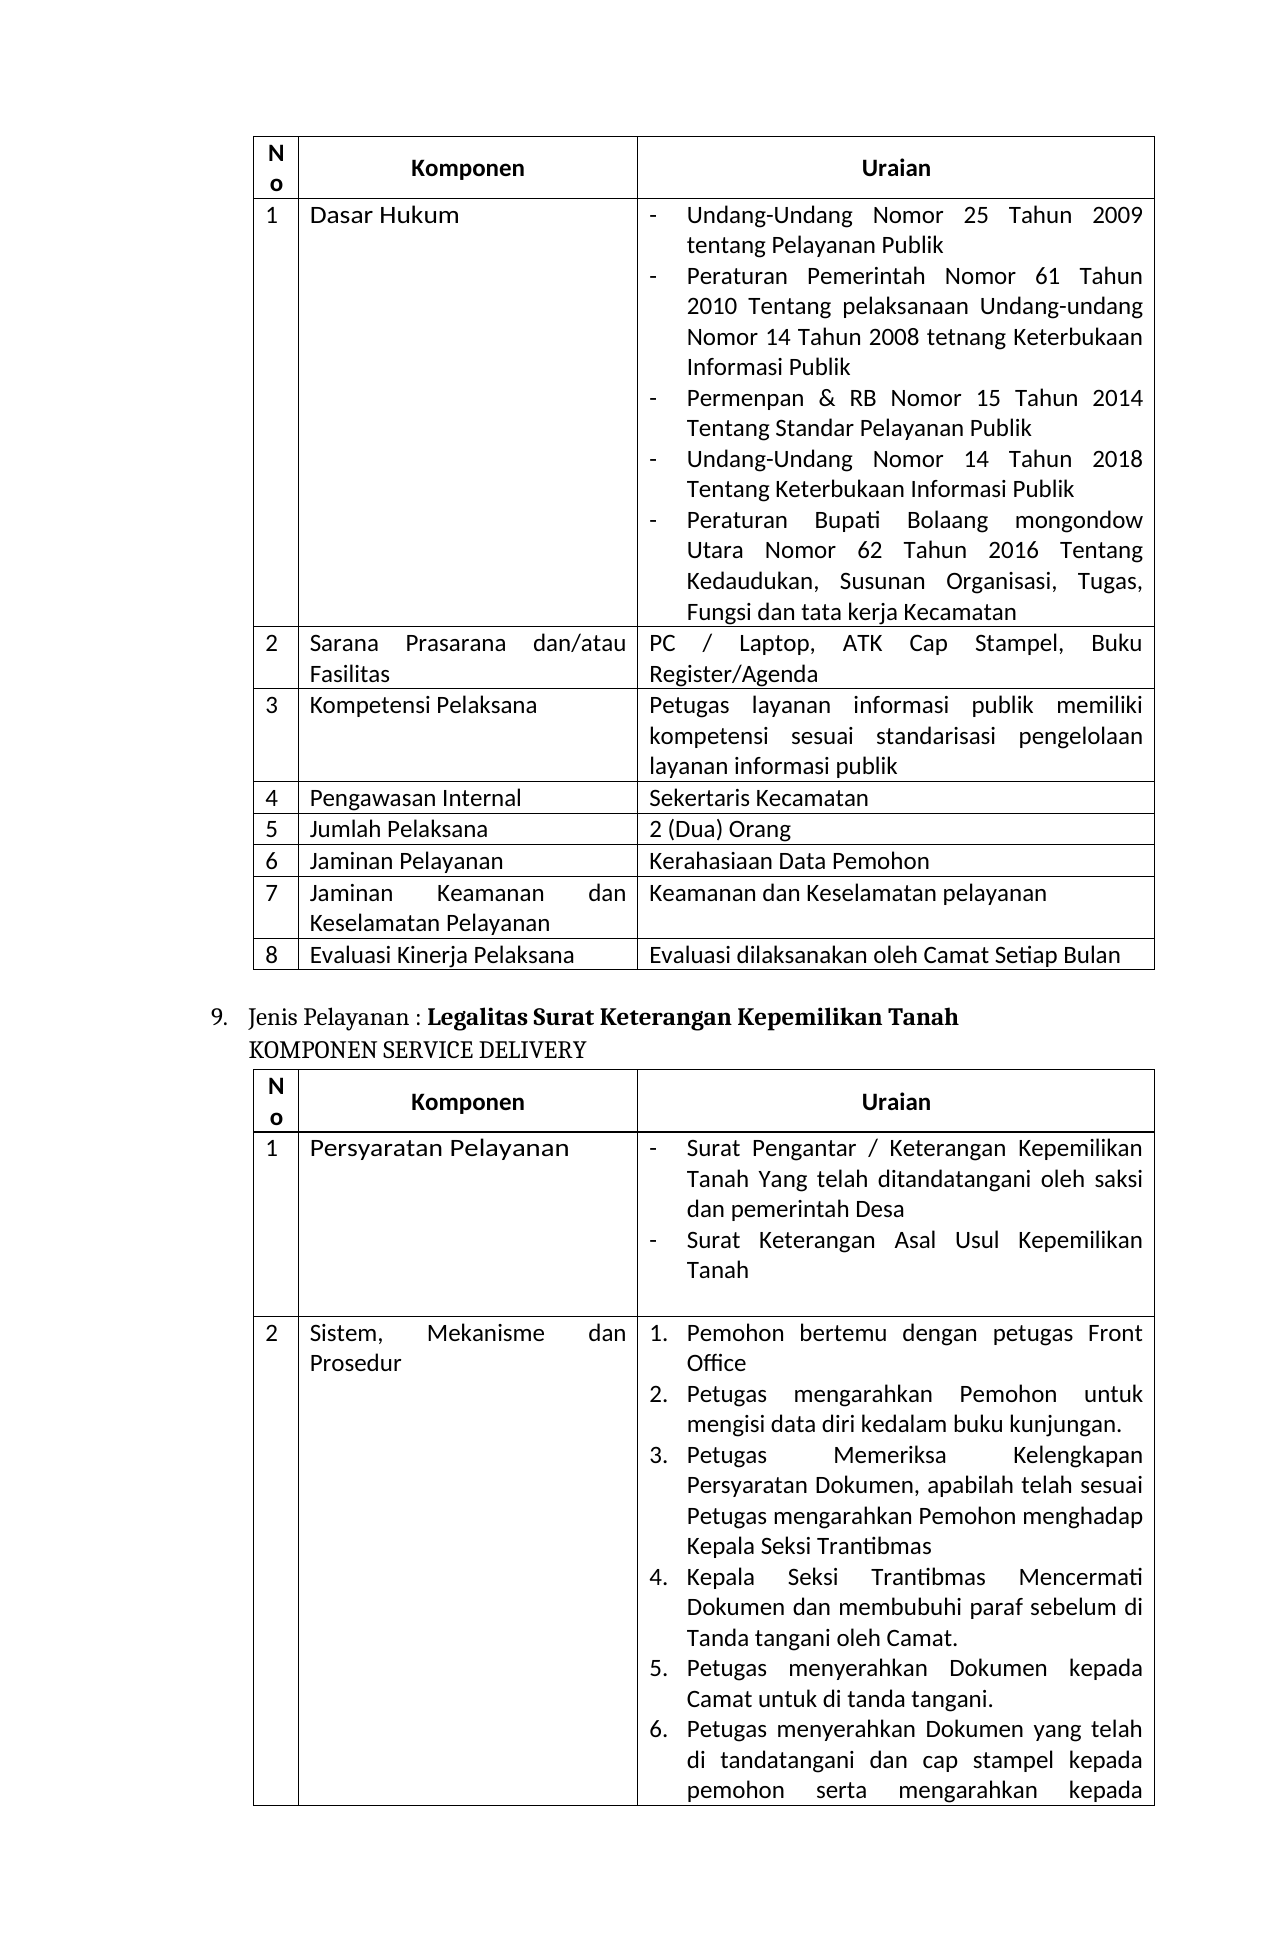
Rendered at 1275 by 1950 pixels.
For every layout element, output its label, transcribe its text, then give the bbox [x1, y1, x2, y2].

table_cell Dasar Hukum [299, 199, 637, 626]
table_header No [254, 1070, 298, 1131]
table_header Uraian [638, 137, 1154, 198]
table_cell Jaminan Pelayanan [299, 845, 637, 876]
table_cell Petugas layanan informasi publik memiliki kompetensi sesuai standarisasi pengelolaan layanan informasi publik [638, 689, 1154, 781]
table_cell 3 [254, 689, 298, 781]
table_header Komponen [299, 137, 637, 198]
table_cell 2 [254, 627, 298, 688]
table_cell Kerahasiaan Data Pemohon [638, 845, 1154, 876]
table_cell 1 [254, 1133, 298, 1316]
table_cell 7 [254, 877, 298, 938]
table_cell Evaluasi Kinerja Pelaksana [299, 939, 637, 969]
table_cell 4 [254, 782, 298, 812]
table_cell Kompetensi Pelaksana [299, 689, 637, 781]
table_cell Surat Pengantar / Keterangan Kepemilikan Tanah Yang telah ditandatangani oleh saksi dan pemerintah Desa Surat Keterangan Asal Usul Kepemilikan Tanah [638, 1133, 1154, 1316]
table_header Komponen [299, 1070, 637, 1131]
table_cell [638, 1317, 1154, 1805]
table_cell 1 [254, 199, 298, 626]
table_cell 6 [254, 845, 298, 876]
table_cell Evaluasi dilaksanakan oleh Camat Setiap Bulan [638, 939, 1154, 969]
table_cell Persyaratan Pelayanan [299, 1133, 637, 1316]
table_cell 8 [254, 939, 298, 969]
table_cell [299, 1317, 637, 1805]
table_cell Sekertaris Kecamatan [638, 782, 1154, 812]
table_cell 2 [254, 1317, 298, 1805]
table_cell Sarana Prasarana dan/atau Fasilitas [299, 627, 637, 688]
table_cell Undang-Undang Nomor 25 Tahun 2009 tentang Pelayanan Publik Peraturan Pemerintah Nomor 61 Tahun 2010 Tentang pelaksanaan Undang-undang Nomor 14 Tahun 2008 tetnang Keterbukaan Informasi Publik Permenpan & RB Nomor 15 Tahun 2014 Tentang Standar Pelayanan Publik Undang-Undang Nomor 14 Tahun 2018 Tentang Keterbukaan Informasi Publik Peraturan Bupati Bolaang mongondow Utara Nomor 62 Tahun 2016 Tentang Kedaudukan, Susunan Organisasi, Tugas, Fungsi dan tata kerja Kecamatan [638, 199, 1154, 626]
table_header No [254, 137, 298, 198]
table_cell Jumlah Pelaksana [299, 814, 637, 844]
table_cell Pengawasan Internal [299, 782, 637, 812]
table_cell PC / Laptop, ATK Cap Stampel, Buku Register/Agenda [638, 627, 1154, 688]
list KOMPONEN SERVICE DELIVERY [248, 1036, 1139, 1065]
table_cell 2 (Dua) Orang [638, 814, 1154, 844]
table_cell Keamanan dan Keselamatan pelayanan [638, 877, 1154, 938]
list Jenis Pelayanan : Legalitas Surat Keterangan Kepemilikan Tanah [211, 1003, 1139, 1032]
table_cell Jaminan Keamanan dan Keselamatan Pelayanan [299, 877, 637, 938]
table_cell 5 [254, 814, 298, 844]
table_header Uraian [638, 1070, 1154, 1131]
